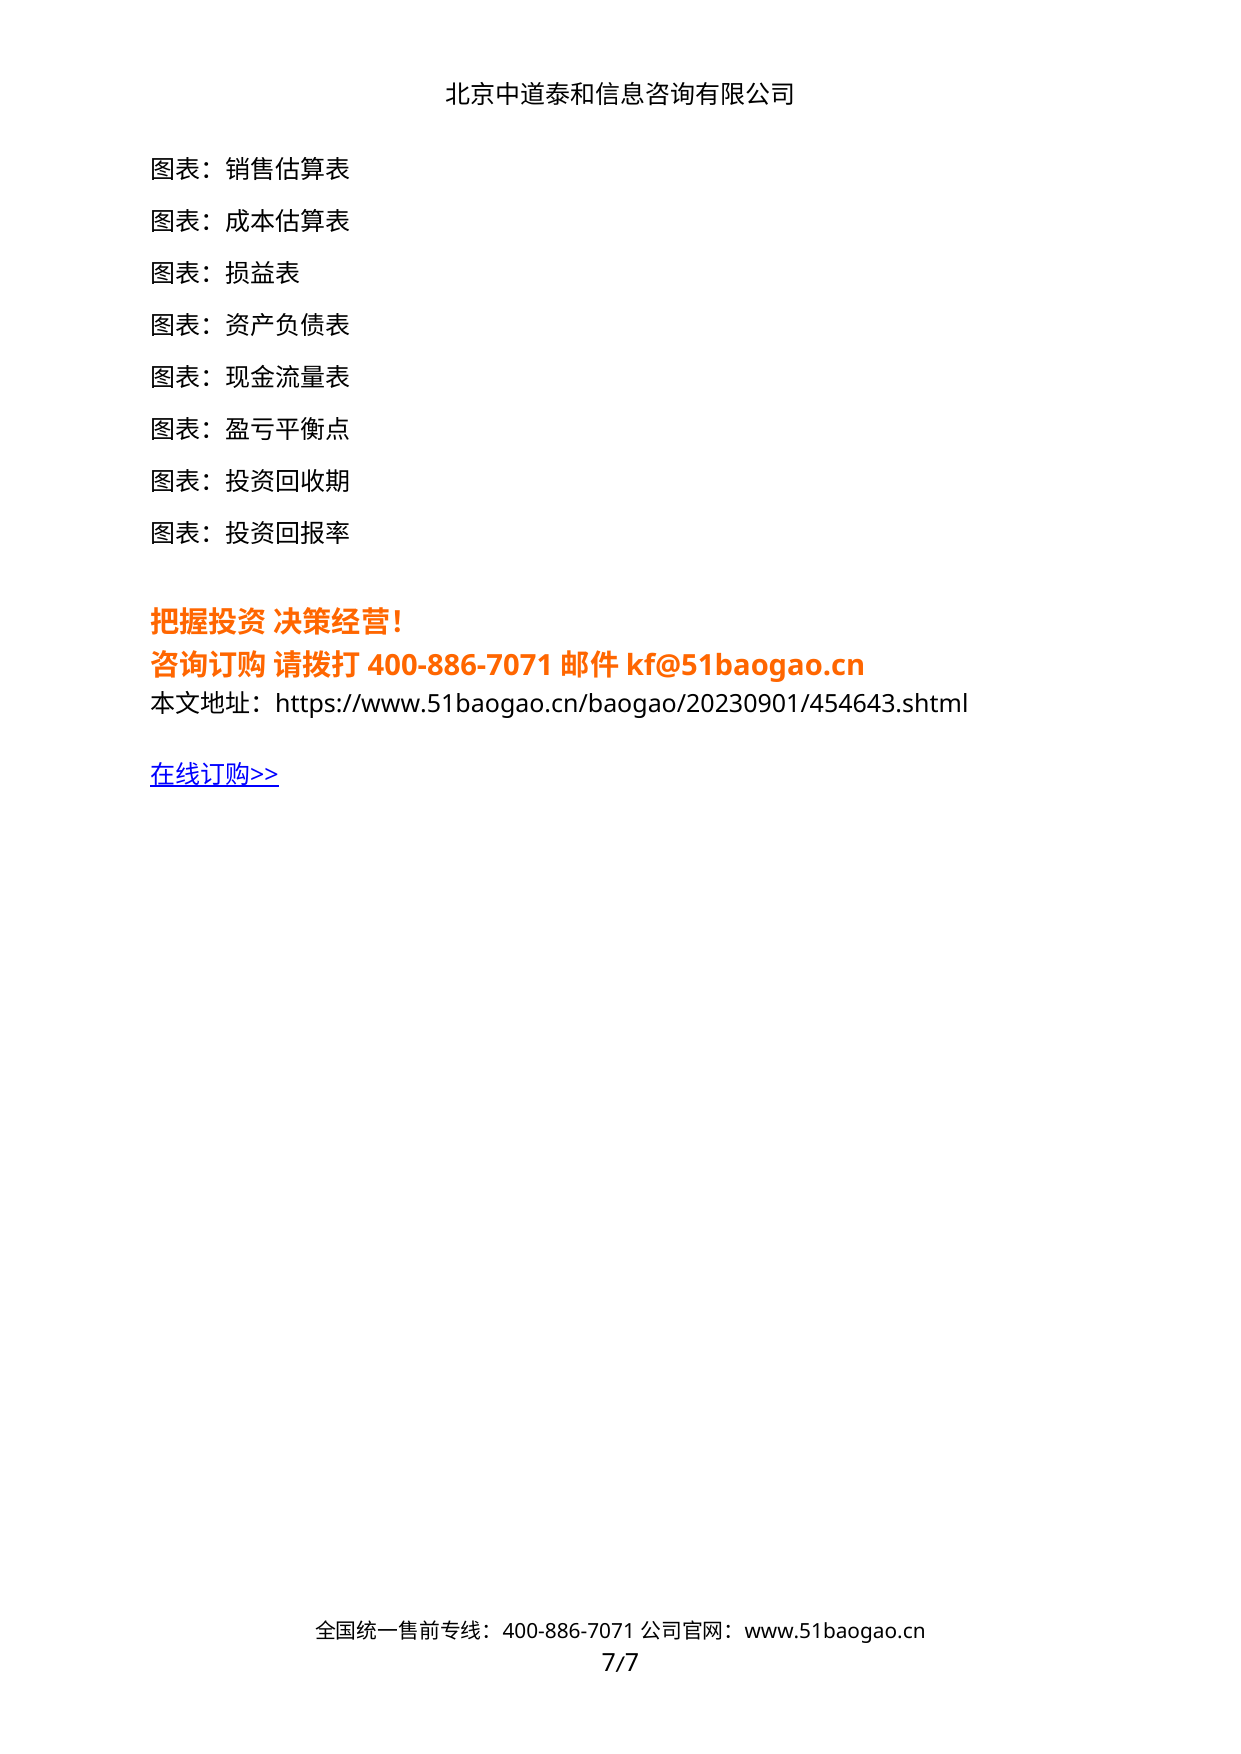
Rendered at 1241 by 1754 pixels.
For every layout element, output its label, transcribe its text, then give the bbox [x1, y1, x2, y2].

text 图表：资产负债表 [150, 306, 1090, 342]
text 图表：投资回报率 [150, 513, 1090, 549]
text 图表：现金流量表 [150, 357, 1090, 394]
text 图表：投资回收期 [150, 461, 1090, 497]
text 图表：盈亏平衡点 [150, 409, 1090, 446]
text 图表：成本估算表 [150, 202, 1090, 238]
text 图表：损益表 [150, 254, 1090, 290]
text 在线订购>> [150, 720, 1090, 790]
text 图表：销售估算表 [150, 150, 1090, 186]
text 把握投资 决策经营！咨询订购 请拨打 400-886-7071 邮件 kf@51baogao.cn本文地址：https://www.51baogao.cn/baogao/20230901/454643.shtml [150, 565, 1090, 720]
